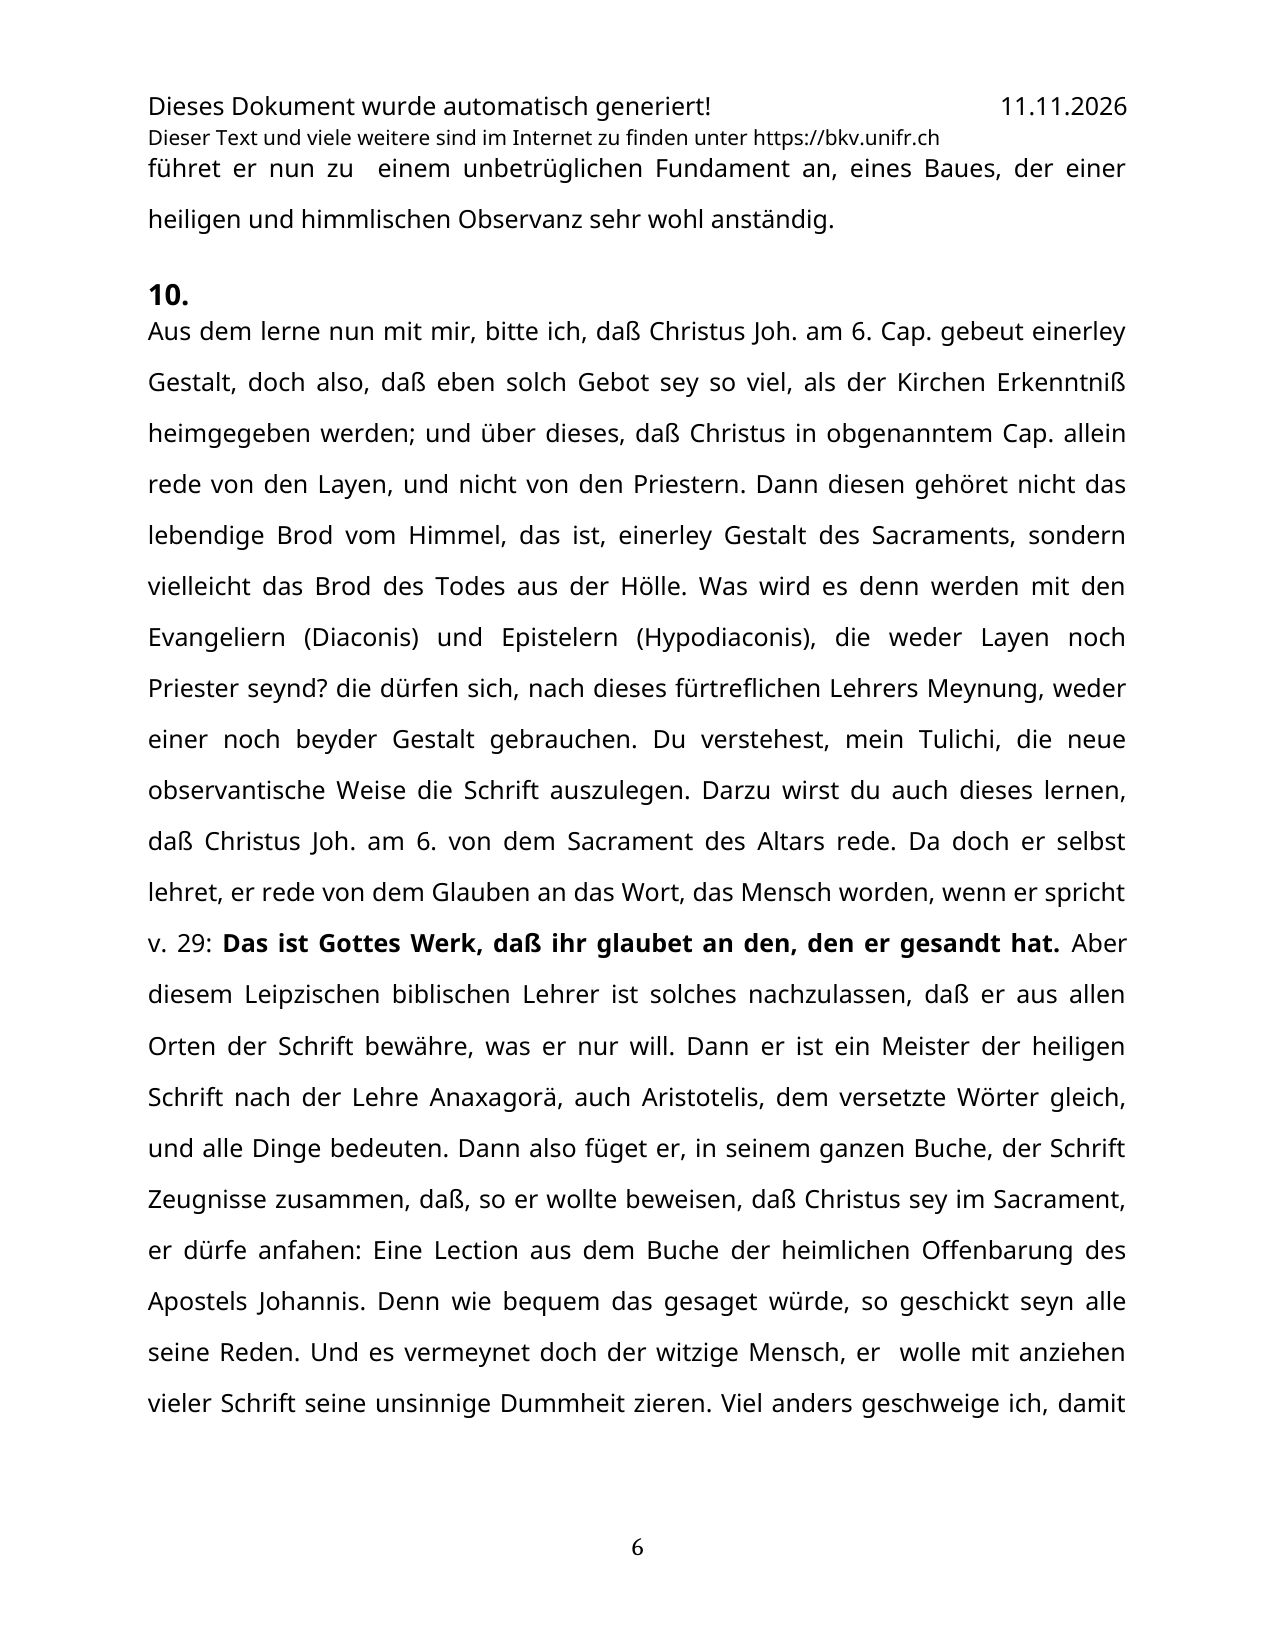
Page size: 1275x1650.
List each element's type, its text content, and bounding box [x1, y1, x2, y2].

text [148, 314, 1127, 1419]
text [148, 151, 1127, 236]
subtitle 10. [148, 274, 1127, 314]
